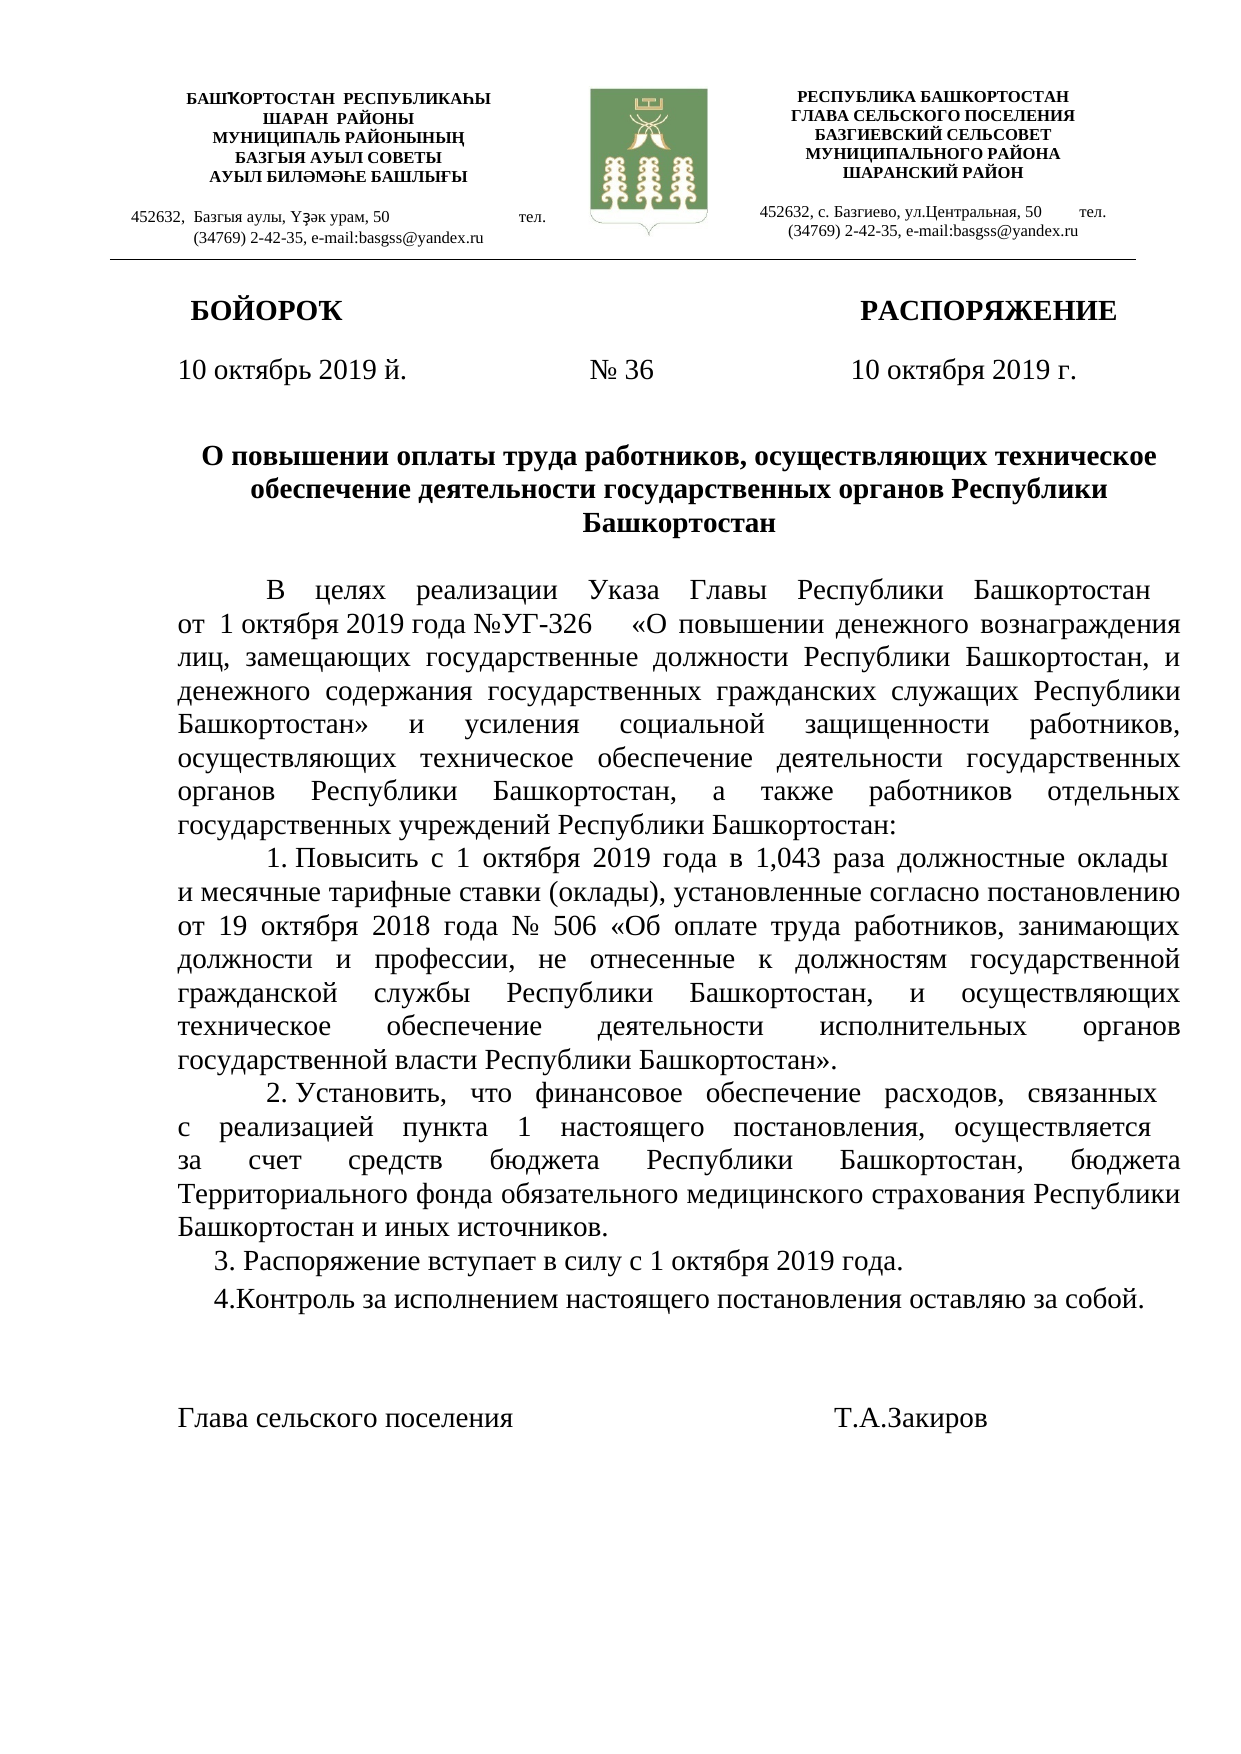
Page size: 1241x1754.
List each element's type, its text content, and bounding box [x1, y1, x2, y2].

table_header [567, 86, 729, 259]
text Глава сельского поселения Т.А.Закиров [177, 1401, 1181, 1434]
title О повышении оплаты труда работников, осуществляющих техническое обеспечение деятельности государственных органов Республики Башкортостан [177, 438, 1181, 539]
text 3. Распоряжение вступает в силу с 1 октября 2019 года. [177, 1243, 1181, 1277]
table_header РЕСПУБЛИКА БАШКОРТОСТАН ГЛАВА СЕЛЬСКОГО ПОСЕЛЕНИЯ БАЗГИЕВСКИЙ СЕЛЬСОВЕТ МУНИЦИПАЛЬНОГО РАЙОНА ШАРАНСКИЙ РАЙОН 452632, c. Базгиево, ул.Центральная, 50 тел.(34769) 2-42-35, e-mail:basgss@yandex.ru [730, 86, 1136, 259]
text 10 октябрь 2019 й. № 36 10 октября 2019 г. [177, 352, 1181, 386]
text БОЙОРОҠ РАСПОРЯЖЕНИЕ [177, 293, 1181, 326]
picture [588, 86, 709, 237]
text В целях реализации Указа Главы Республики Башкортостан от 1 октября 2019 года №УГ-326 «О повышении денежного вознаграждения лиц, замещающих государственные должности Республики Башкортостан, и денежного содержания государственных гражданских служащих Республики Башкортостан» и усиления социальной защищенности работников, осуществляющих техническое обеспечение деятельности государственных органов Республики Башкортостан, а также работников отдельных государственных учреждений Республики Башкортостан: [177, 572, 1181, 841]
text 2. Установить, что финансовое обеспечение расходов, связанных с реализацией пункта 1 настоящего постановления, осуществляется за счет средств бюджета Республики Башкортостан, бюджета Территориального фонда обязательного медицинского страхования Республики Башкортостан и иных источников. [177, 1075, 1181, 1243]
text 4.Контроль за исполнением настоящего постановления оставляю за собой. [177, 1282, 1181, 1315]
table_header БАШҠОРТОСТАН РЕСПУБЛИКАҺЫ ШАРАН РАЙОНЫ МУНИЦИПАЛЬ РАЙОНЫНЫҢ БАЗГЫЯ АУЫЛ СОВЕТЫ АУЫЛ БИЛӘМӘҺЕ БАШЛЫҒЫ 452632, Базгыя аулы, Үҙәк урам, 50 тел.(34769) 2-42-35, e-mail:basgss@yandex.ru [110, 86, 567, 259]
text 1. Повысить с 1 октября 2019 года в 1,043 раза должностные оклады и месячные тарифные ставки (оклады), установленные согласно постановлению от 19 октября 2018 года № 506 «Об оплате труда работников, занимающих должности и профессии, не отнесенные к должностям государственной гражданской службы Республики Башкортостан, и осуществляющих техническое обеспечение деятельности исполнительных органов государственной власти Республики Башкортостан». [177, 841, 1181, 1075]
